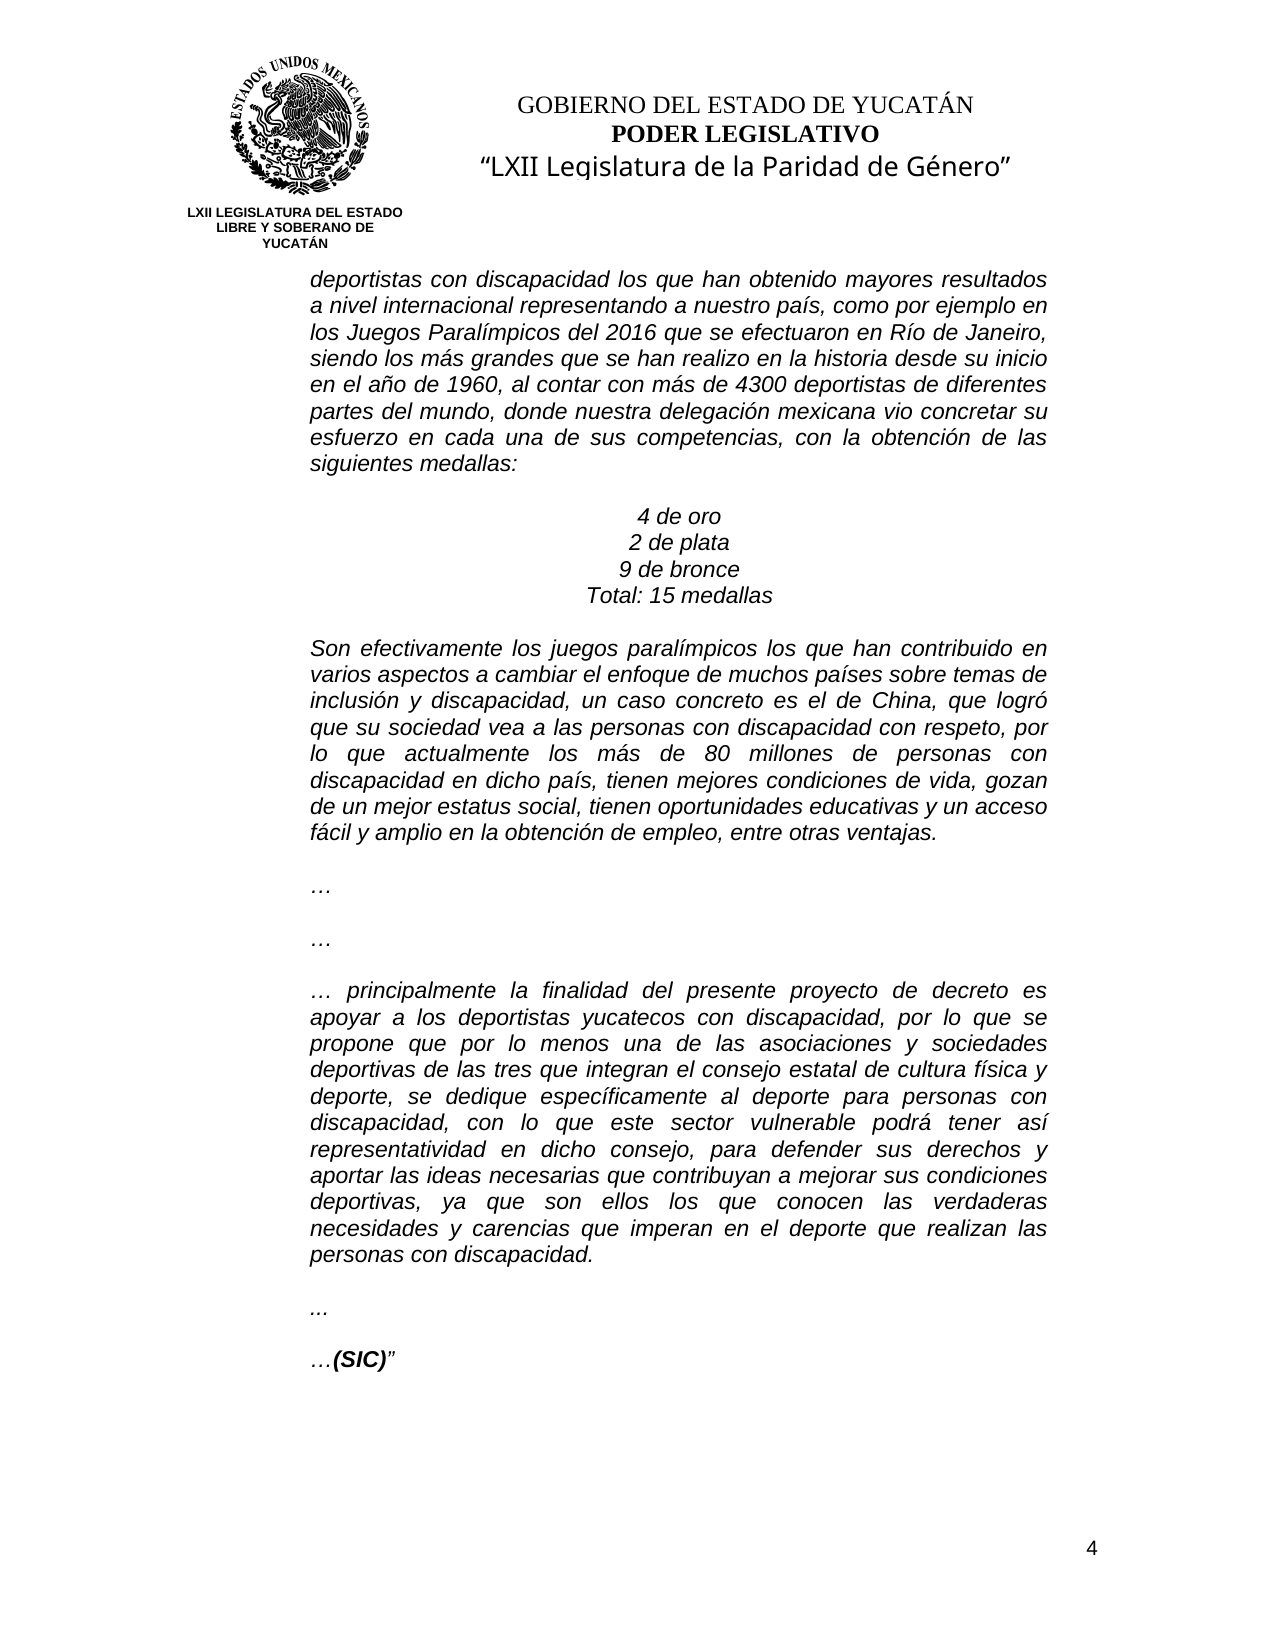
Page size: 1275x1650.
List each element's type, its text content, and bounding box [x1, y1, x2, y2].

picture [196, 22, 403, 229]
text … [310, 872, 1048, 898]
text … [310, 925, 1048, 951]
text 2 de plata [310, 529, 1048, 556]
text ... [310, 1294, 1048, 1320]
text …(SIC)” [310, 1346, 1048, 1373]
text Total: 15 medallas [310, 582, 1048, 608]
text Son efectivamente los juegos paralímpicos los que han contribuido en varios aspectos a cambiar el enfoque de muchos países sobre temas de inclusión y discapacidad, un caso concreto es el de China, que logró que su sociedad vea a las personas con discapacidad con respeto, por lo que actualmente los más de 80 millones de personas con discapacidad en dicho país, tienen mejores condiciones de vida, gozan de un mejor estatus social, tienen oportunidades educativas y un acceso fácil y amplio en la obtención de empleo, entre otras ventajas. [310, 635, 1048, 846]
text … principalmente la finalidad del presente proyecto de decreto es apoyar a los deportistas yucatecos con discapacidad, por lo que se propone que por lo menos una de las asociaciones y sociedades deportivas de las tres que integran el consejo estatal de cultura física y deporte, se dedique específicamente al deporte para personas con discapacidad, con lo que este sector vulnerable podrá tener así representatividad en dicho consejo, para defender sus derechos y aportar las ideas necesarias que contribuyan a mejorar sus condiciones deportivas, ya que son ellos los que conocen las verdaderas necesidades y carencias que imperan en el deporte que realizan las personas con discapacidad. [310, 977, 1048, 1267]
text 9 de bronce [310, 556, 1048, 582]
text 4 de oro [310, 503, 1048, 529]
